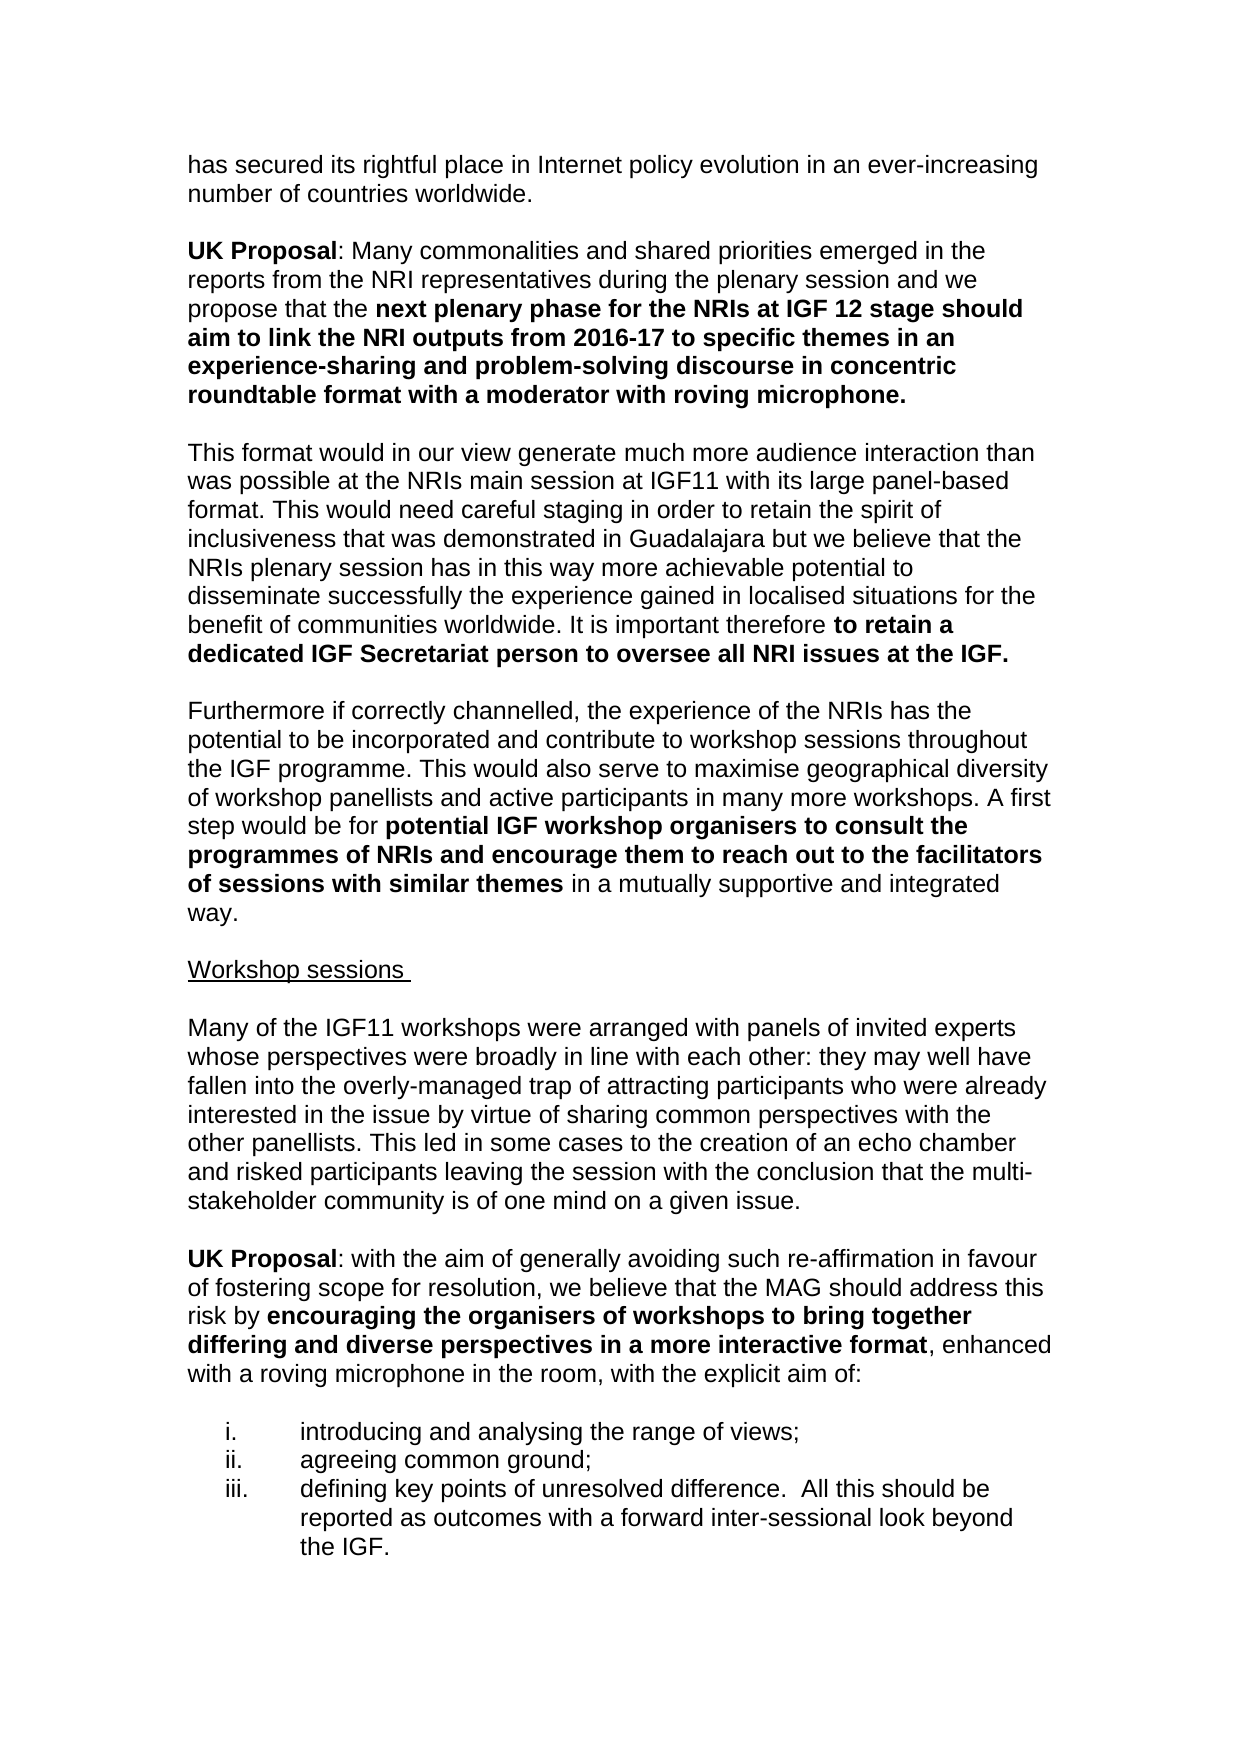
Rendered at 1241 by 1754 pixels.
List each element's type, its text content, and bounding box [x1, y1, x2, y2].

text Furthermore if correctly channelled, the experience of the NRIs has the potential to be incorporated and contribute to workshop sessions throughout the IGF programme. This would also serve to maximise geographical diversity of workshop panellists and active participants in many more workshops. A first step would be for potential IGF workshop organisers to consult the programmes of NRIs and encourage them to reach out to the facilitators of sessions with similar themes in a mutually supportive and integrated way. [187, 696, 1053, 926]
text Workshop sessions [187, 955, 1053, 984]
text This format would in our view generate much more audience interaction than was possible at the NRIs main session at IGF11 with its large panel-based format. This would need careful staging in order to retain the spirit of inclusiveness that was demonstrated in Guadalajara but we believe that the NRIs plenary session has in this way more achievable potential to disseminate successfully the experience gained in localised situations for the benefit of communities worldwide. It is important therefore to retain a dedicated IGF Secretariat person to oversee all NRI issues at the IGF. [187, 437, 1053, 667]
list agreeing common ground; [225, 1445, 1053, 1474]
list defining key points of unresolved difference. All this should be reported as outcomes with a forward inter-sessional look beyond the IGF. [225, 1474, 1053, 1560]
text UK Proposal: Many commonalities and shared priorities emerged in the reports from the NRI representatives during the plenary session and we propose that the next plenary phase for the NRIs at IGF 12 stage should aim to link the NRI outputs from 2016-17 to specific themes in an experience-sharing and problem-solving discourse in concentric roundtable format with a moderator with roving microphone. [187, 236, 1053, 409]
text UK Proposal: with the aim of generally avoiding such re-affirmation in favour of fostering scope for resolution, we believe that the MAG should address this risk by encouraging the organisers of workshops to bring together differing and diverse perspectives in a more interactive format, enhanced with a roving microphone in the room, with the explicit aim of: [187, 1244, 1053, 1387]
text Many of the IGF11 workshops were arranged with panels of invited experts whose perspectives were broadly in line with each other: they may well have fallen into the overly-managed trap of attracting participants who were already interested in the issue by virtue of sharing common perspectives with the other panellists. This led in some cases to the creation of an echo chamber and risked participants leaving the session with the conclusion that the multi-stakeholder community is of one mind on a given issue. [187, 1013, 1053, 1214]
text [187, 150, 1053, 207]
list introducing and analysing the range of views; [225, 1417, 1053, 1445]
